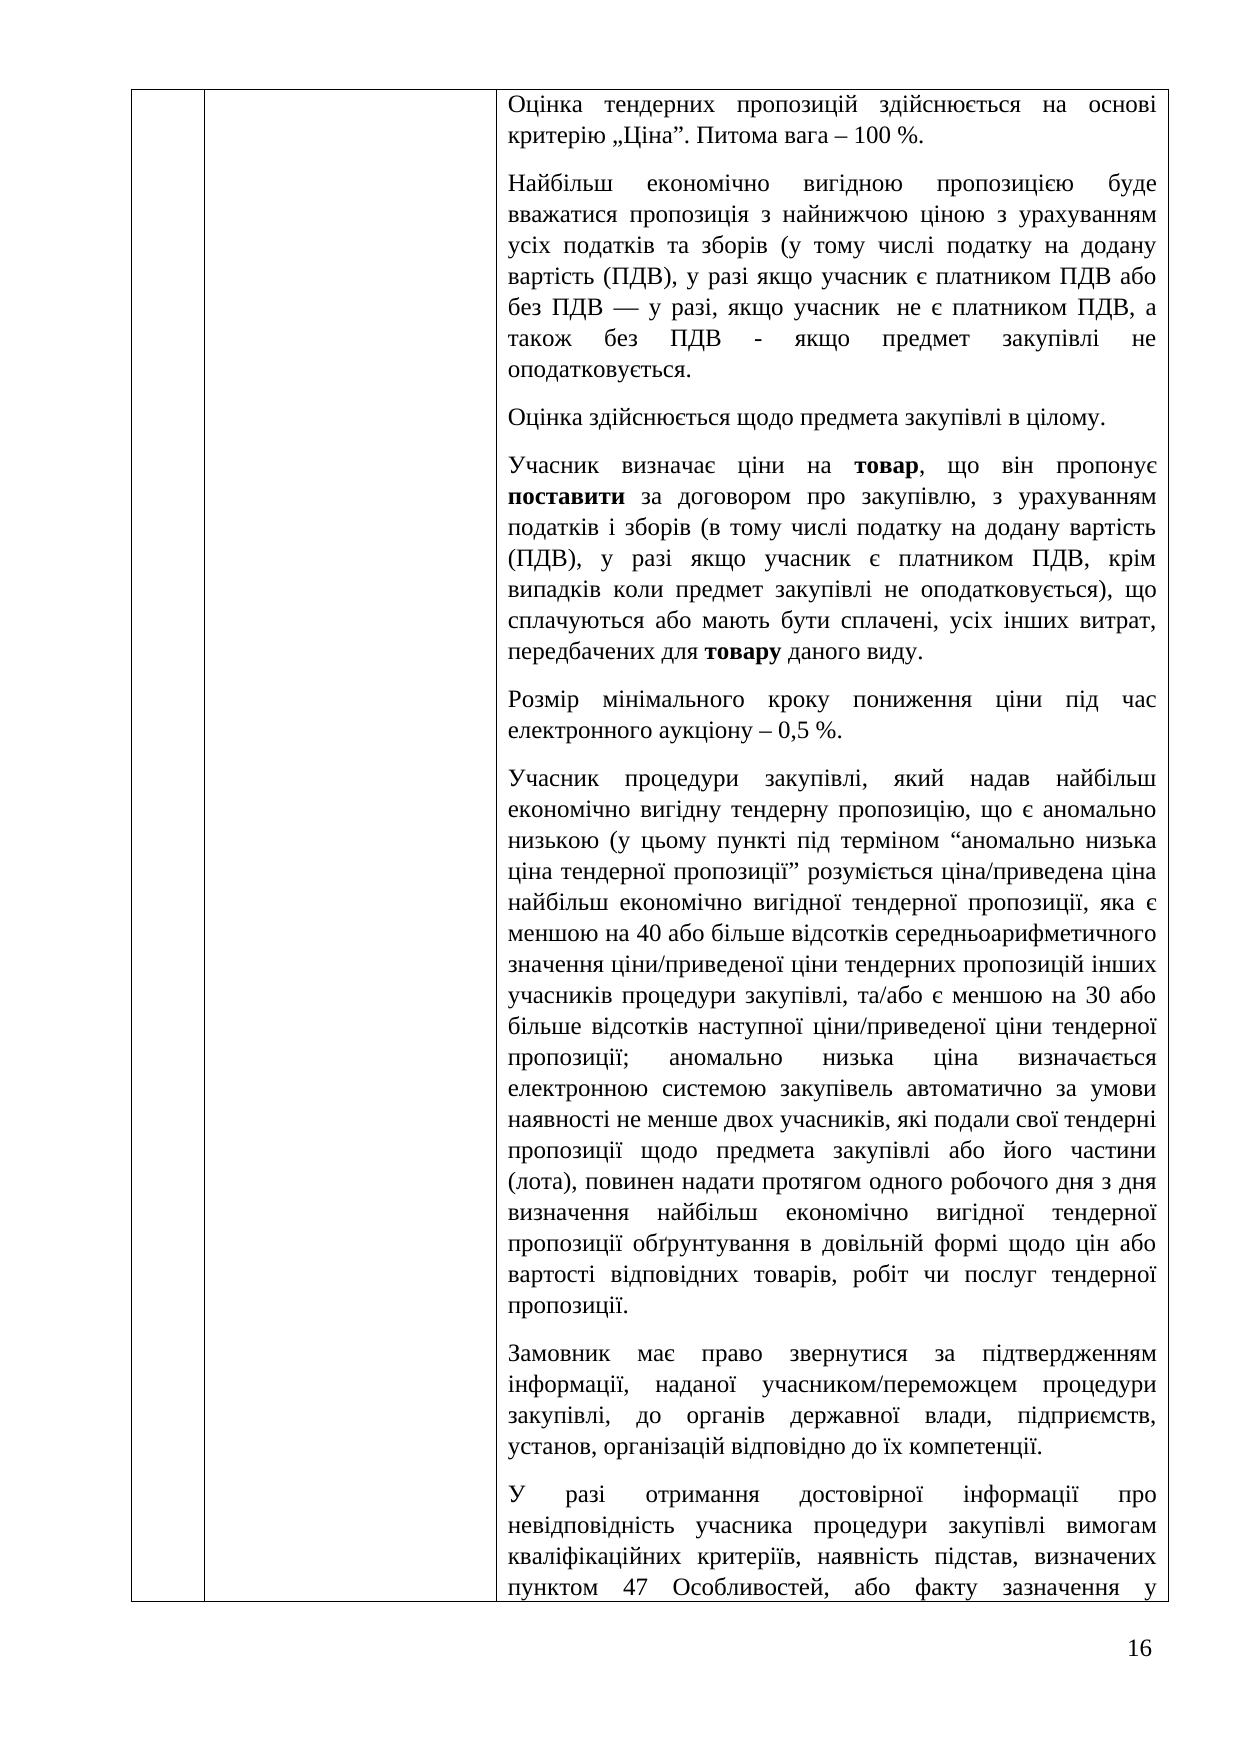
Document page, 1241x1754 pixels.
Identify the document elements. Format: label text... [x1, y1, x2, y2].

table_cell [497, 90, 1168, 1601]
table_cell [205, 90, 496, 1601]
table_cell 1 [132, 90, 204, 1601]
